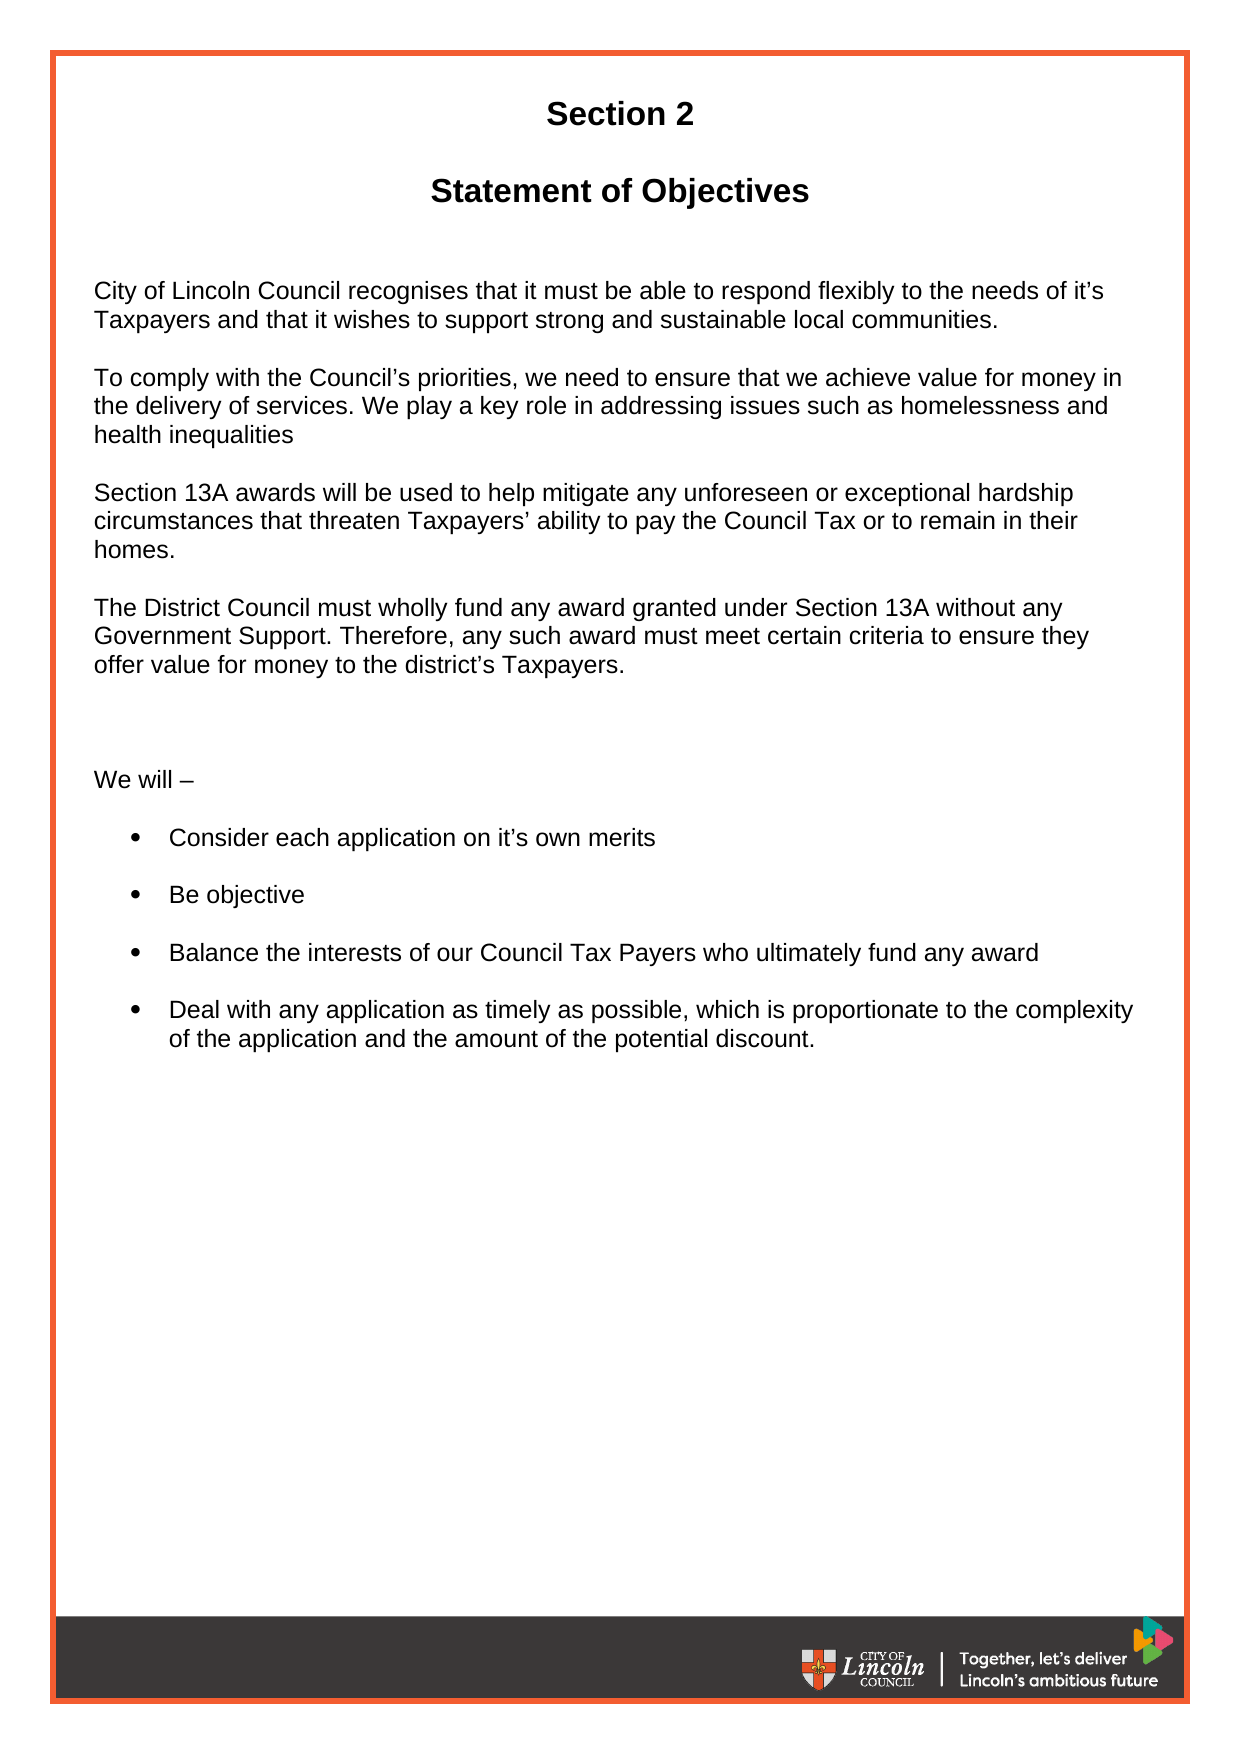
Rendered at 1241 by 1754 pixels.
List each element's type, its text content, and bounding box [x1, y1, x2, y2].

text Section 2 [94, 94, 1146, 132]
picture [801, 1616, 1174, 1691]
list Balance the interests of our Council Tax Payers who ultimately fund any award [131, 938, 1146, 967]
list Consider each application on it’s own merits [131, 822, 1146, 851]
list Be objective [131, 880, 1146, 909]
text To comply with the Council’s priorities, we need to ensure that we achieve value for money in the delivery of services. We play a key role in addressing issues such as homelessness and health inequalities [94, 362, 1146, 449]
text City of Lincoln Council recognises that it must be able to respond flexibly to the needs of it’s Taxpayers and that it wishes to support strong and sustainable local communities. [94, 276, 1146, 334]
text The District Council must wholly fund any award granted under Section 13A without any Government Support. Therefore, any such award must meet certain criteria to ensure they offer value for money to the district’s Taxpayers. [94, 592, 1146, 679]
text Statement of Objectives [94, 171, 1146, 209]
text Section 13A awards will be used to help mitigate any unforeseen or exceptional hardship circumstances that threaten Taxpayers’ ability to pay the Council Tax or to remain in their homes. [94, 477, 1146, 564]
list Deal with any application as timely as possible, which is proportionate to the complexity of the application and the amount of the potential discount. [131, 995, 1146, 1053]
text We will – [94, 765, 1146, 794]
